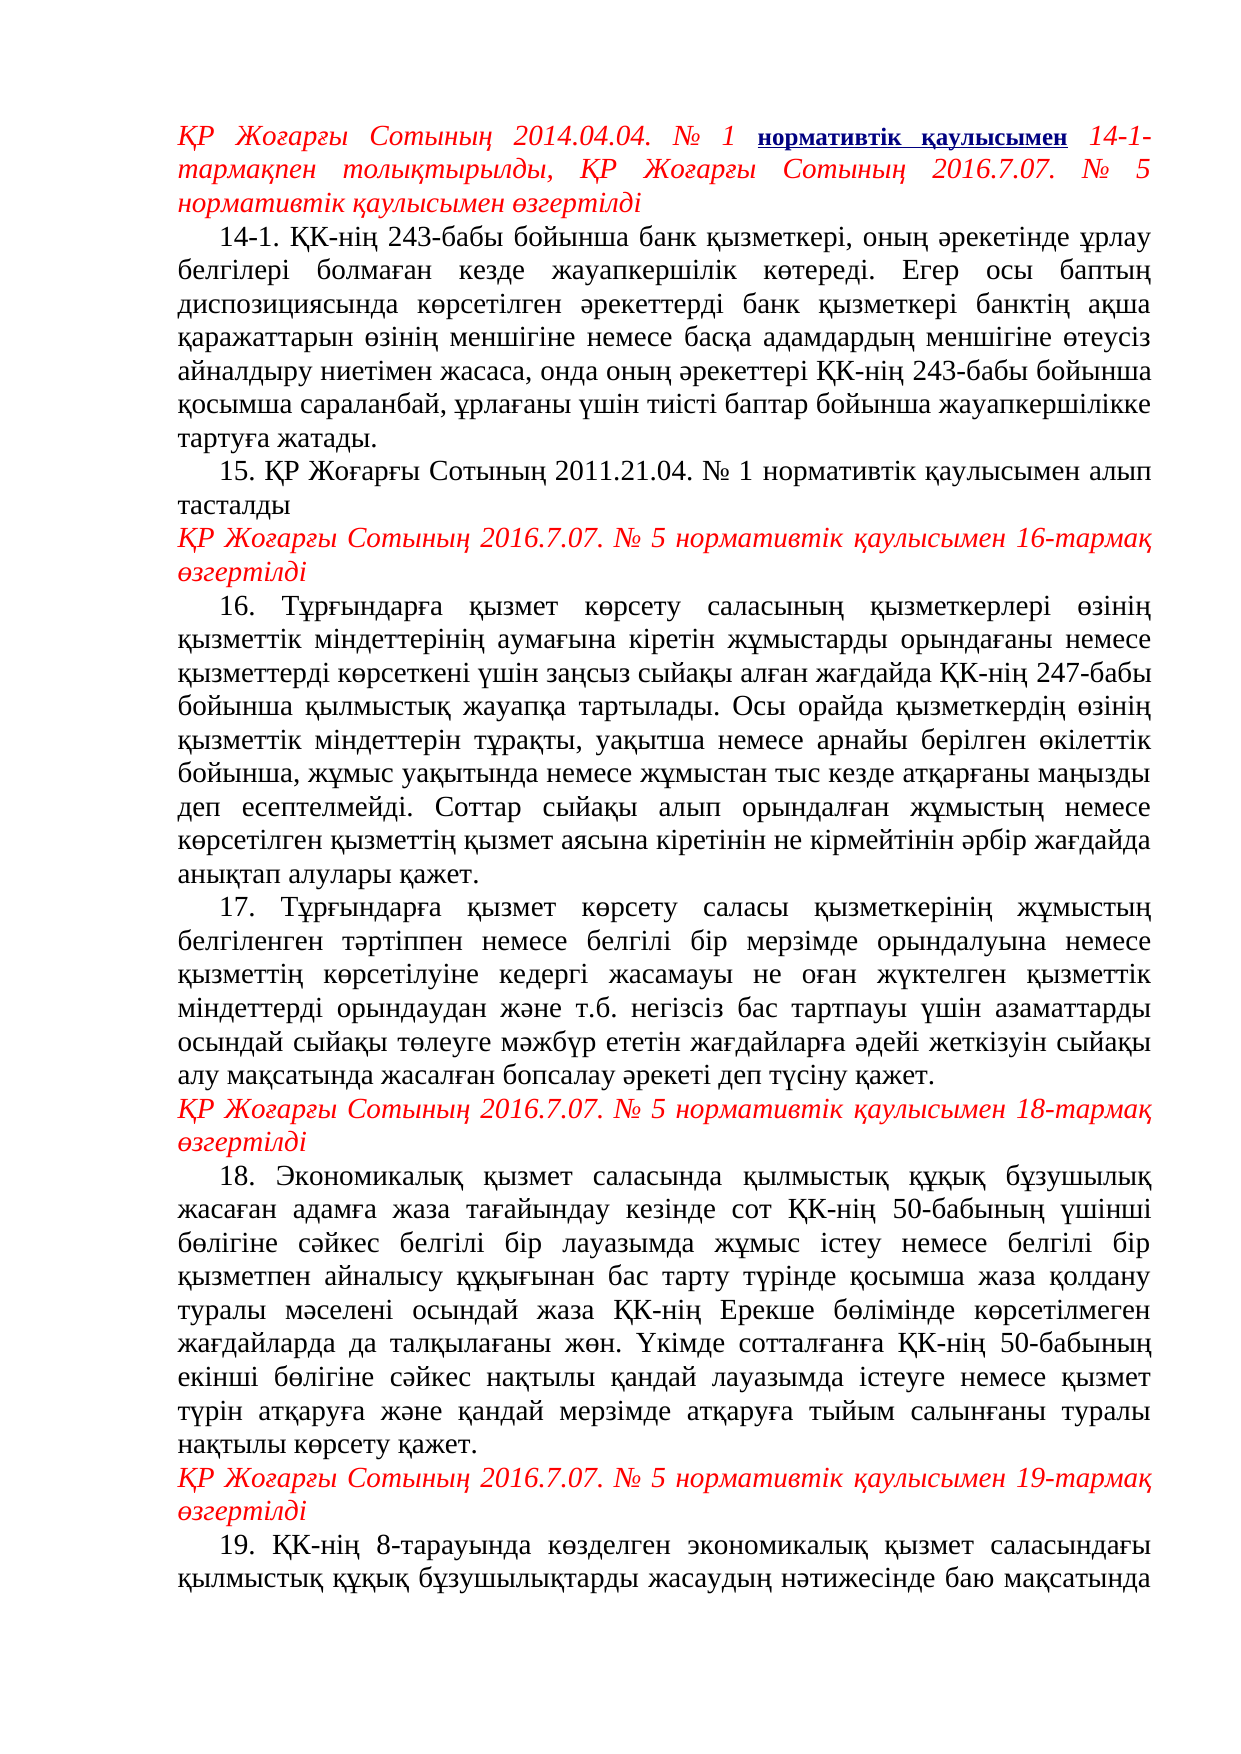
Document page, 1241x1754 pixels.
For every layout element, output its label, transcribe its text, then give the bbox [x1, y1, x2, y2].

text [177, 1527, 1152, 1594]
text ҚР Жоғарғы Сотының 2016.7.07. № 5 нормативтік қаулысымен 19-тармақ өзгертілді [177, 1460, 1152, 1527]
text ҚР Жоғарғы Сотының 2014.04.04. № 1 нормативтік қаулысымен 14-1-тармақпен толықтырылды, ҚР Жоғарғы Сотының 2016.7.07. № 5 нормативтік қаулысымен өзгертілді [177, 118, 1152, 219]
text 15. ҚР Жоғарғы Сотының 2011.21.04. № 1 нормативтік қаулысымен алып тасталды [177, 453, 1152, 521]
text 16. Тұрғындарға қызмет көрсету саласының қызметкерлері өзінің қызметтік міндеттерінің аумағына кіретін жұмыстарды орындағаны немесе қызметтерді көрсеткені үшін заңсыз сыйақы алған жағдайда ҚК-нің 247-бабы бойынша қылмыстық жауапқа тартылады. Осы орайда қызметкердің өзінің қызметтік міндеттерін тұрақты, уақытша немесе арнайы берілген өкілеттік бойынша, жұмыс уақытында немесе жұмыстан тыс кезде атқарғаны маңызды деп есептелмейді. Соттар сыйақы алып орындалған жұмыстың немесе көрсетілген қызметтің қызмет аясына кіретінін не кірмейтінін әрбір жағдайда анықтап алулары қажет. [177, 588, 1152, 889]
text 18. Экономикалық қызмет саласында қылмыстық құқық бұзушылық жасаған адамға жаза тағайындау кезінде сот ҚК-нің 50-бабының үшінші бөлігіне сәйкес белгілі бір лауазымда жұмыс істеу немесе белгілі бір қызметпен айналысу құқығынан бас тарту түрінде қосымша жаза қолдану туралы мәселені осындай жаза ҚК-нің Ерекше бөлімінде көрсетілмеген жағдайларда да талқылағаны жөн. Үкімде сотталғанға ҚК-нің 50-бабының екінші бөлігіне сәйкес нақтылы қандай лауазымда істеуге немесе қызмет түрін атқаруға және қандай мерзімде атқаруға тыйым салынғаны туралы нақтылы көрсету қажет. [177, 1158, 1152, 1460]
text ҚР Жоғарғы Сотының 2016.7.07. № 5 нормативтік қаулысымен 18-тармақ өзгертілді [177, 1091, 1152, 1158]
text ҚР Жоғарғы Сотының 2016.7.07. № 5 нормативтік қаулысымен 16-тармақ өзгертілді [177, 521, 1152, 588]
text 17. Тұрғындарға қызмет көрсету саласы қызметкерінің жұмыстың белгіленген тәртіппен немесе белгілі бір мерзімде орындалуына немесе қызметтің көрсетілуіне кедергі жасамауы не оған жүктелген қызметтік міндеттерді орындаудан және т.б. негізсіз бас тартпауы үшін азаматтарды осындай сыйақы төлеуге мәжбүр ететін жағдайларға әдейі жеткізуін сыйақы алу мақсатында жасалған бопсалау әрекеті деп түсіну қажет. [177, 889, 1152, 1091]
text 14-1. ҚК-нің 243-бабы бойынша банк қызметкері, оның әрекетінде ұрлау белгілері болмаған кезде жауапкершілік көтереді. Егер осы баптың диспозициясында көрсетілген әрекеттерді банк қызметкері банктің ақша қаражаттарын өзінің меншігіне немесе басқа адамдардың меншігіне өтеусіз айналдыру ниетімен жасаса, онда оның әрекеттері ҚК-нің 243-бабы бойынша қосымша сараланбай, ұрлағаны үшін тиісті баптар бойынша жауапкершілікке тартуға жатады. [177, 219, 1152, 453]
